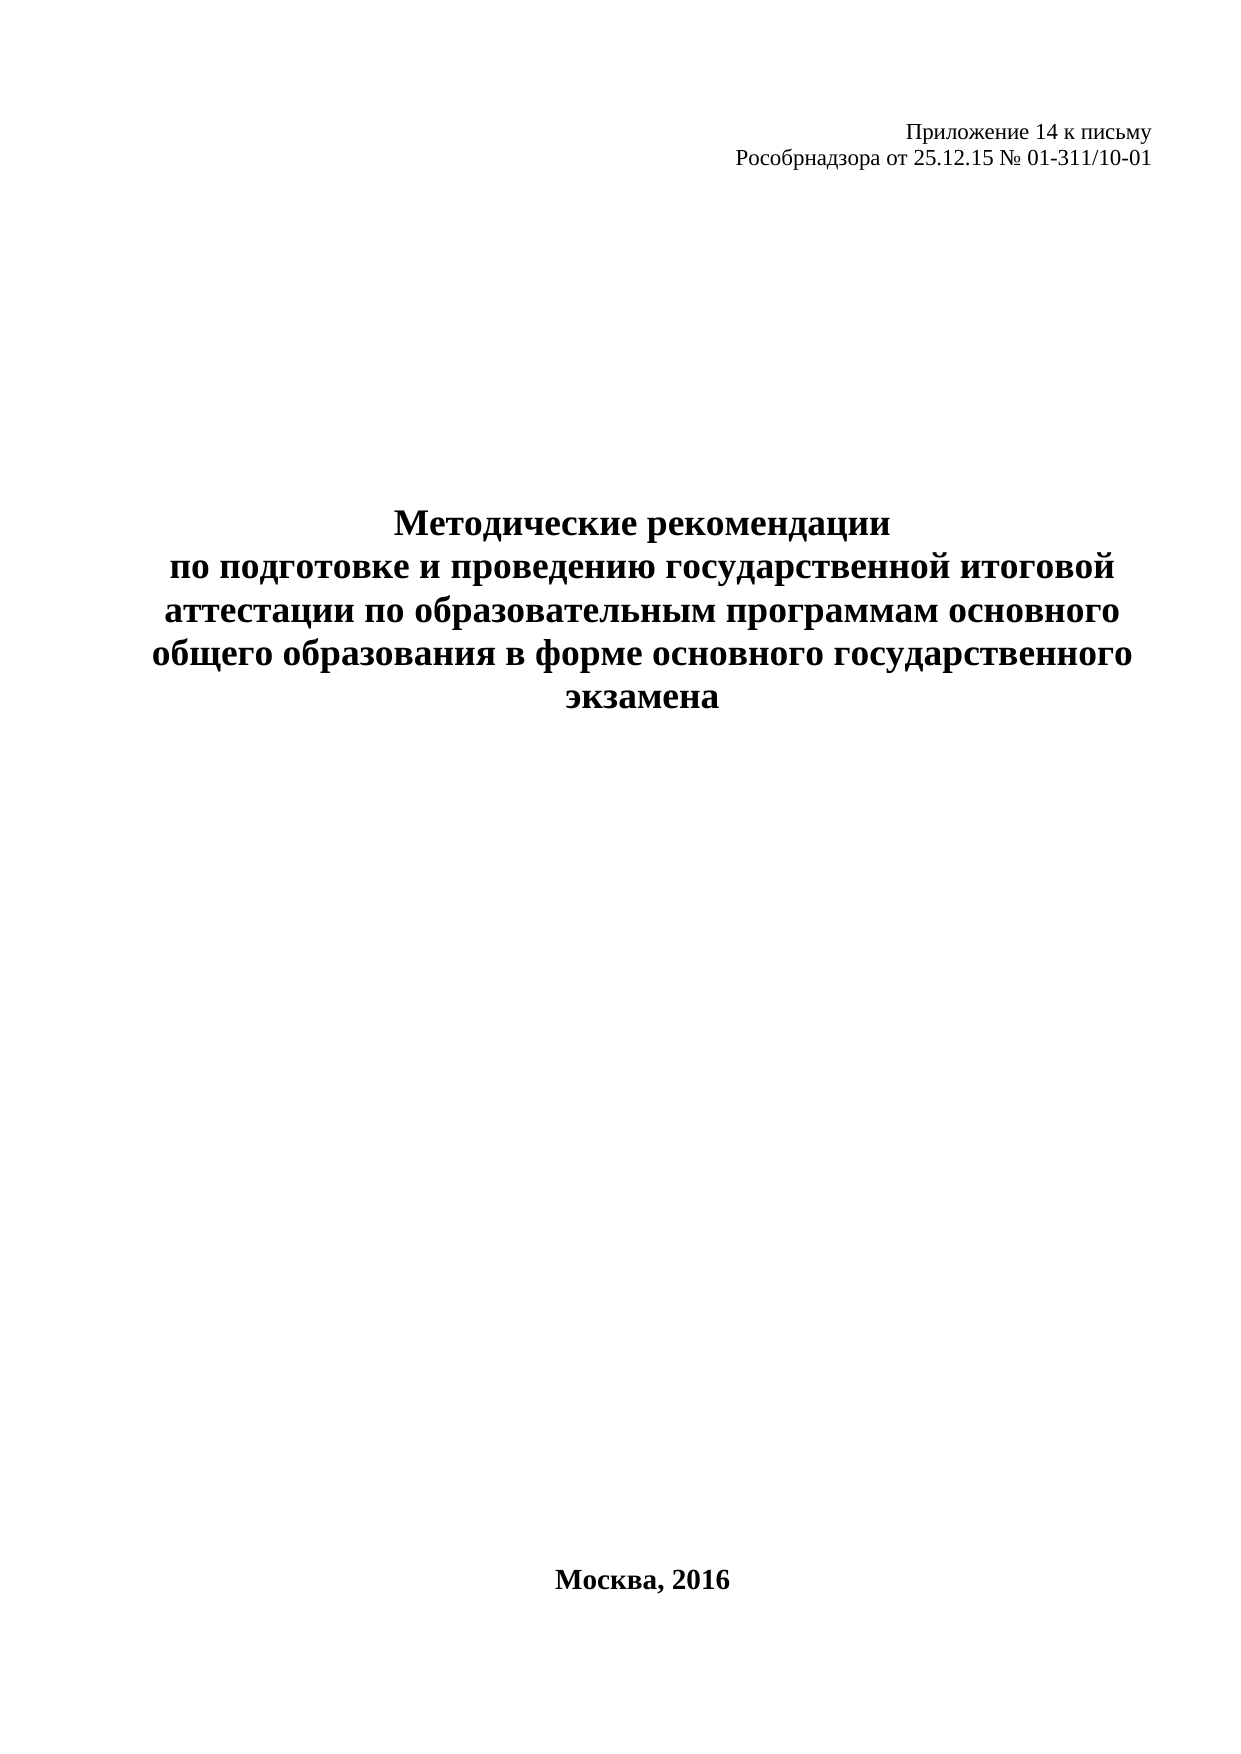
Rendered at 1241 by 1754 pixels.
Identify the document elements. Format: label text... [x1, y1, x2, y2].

text Приложение 14 к письму [133, 118, 1152, 144]
text Методические рекомендации [133, 501, 1152, 544]
text Рособрнадзора от 25.12.15 № 01-311/10-01 [133, 144, 1152, 171]
text по подготовке и проведению государственной итоговой аттестации по образовательным программам основного общего образования в форме основного государственного экзамена [133, 544, 1152, 716]
text Москва, 2016 [133, 1562, 1152, 1596]
